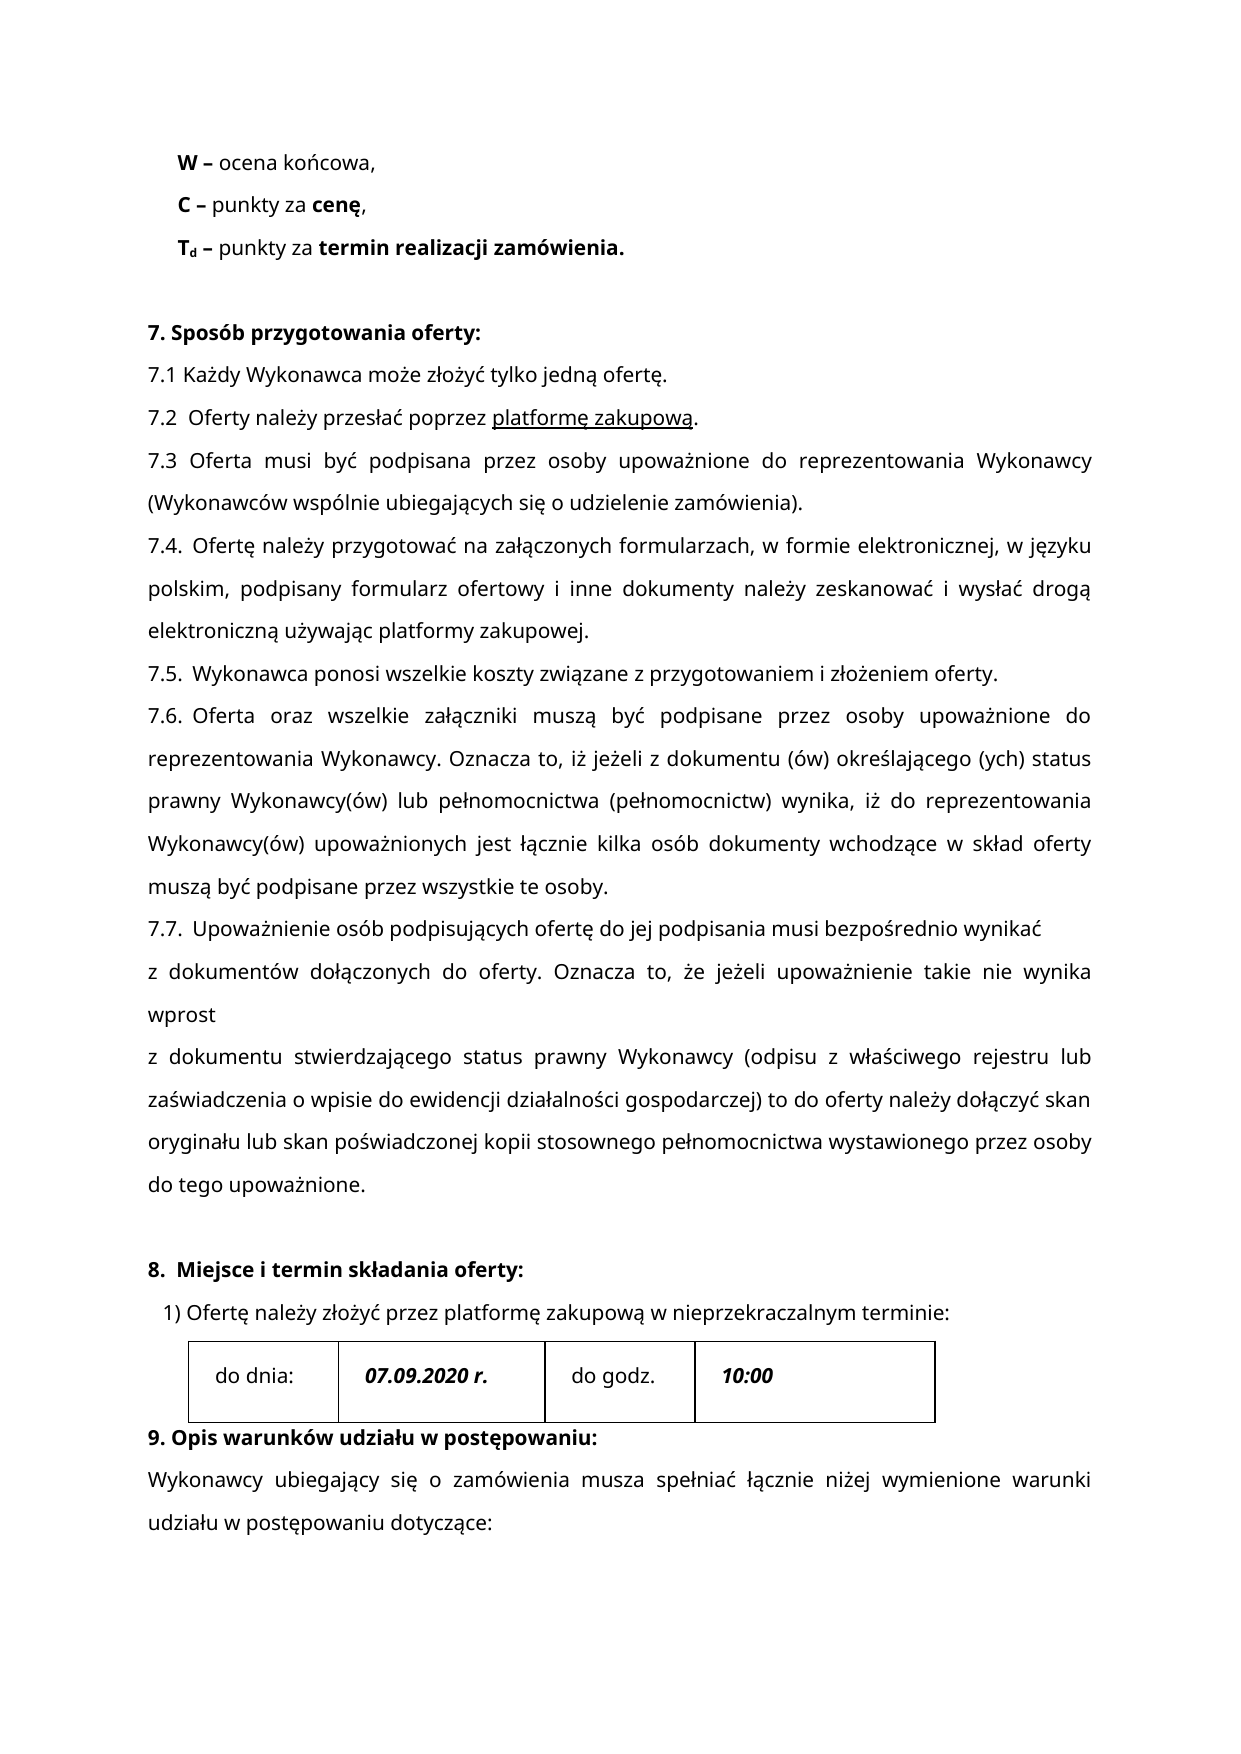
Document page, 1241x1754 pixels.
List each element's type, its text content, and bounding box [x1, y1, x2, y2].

table_header 07.09.2020 r. [339, 1342, 544, 1422]
text Td – punkty za termin realizacji zamówienia. [177, 233, 1093, 261]
text 1) Ofertę należy złożyć przez platformę zakupową w nieprzekraczalnym terminie: [162, 1298, 1093, 1326]
table_header do godz. [546, 1342, 694, 1422]
text W – ocena końcowa, [177, 148, 1093, 176]
text 7.2 Oferty należy przesłać poprzez platformę zakupową. [148, 403, 1093, 432]
text 7.3 Oferta musi być podpisana przez osoby upoważnione do reprezentowania Wykonawcy (Wykonawców wspólnie ubiegających się o udzielenie zamówienia). [148, 446, 1093, 517]
text 7. Sposób przygotowania oferty: [148, 318, 1093, 346]
table_header 10:00 [696, 1342, 934, 1422]
text Wykonawcy ubiegający się o zamówienia musza spełniać łącznie niżej wymienione warunki udziału w postępowaniu dotyczące: [148, 1465, 1093, 1536]
text C – punkty za cenę, [177, 190, 1093, 219]
text 7.6. Oferta oraz wszelkie załączniki muszą być podpisane przez osoby upoważnione do reprezentowania Wykonawcy. Oznacza to, iż jeżeli z dokumentu (ów) określającego (ych) status prawny Wykonawcy(ów) lub pełnomocnictwa (pełnomocnictw) wynika, iż do reprezentowania Wykonawcy(ów) upoważnionych jest łącznie kilka osób dokumenty wchodzące w skład oferty muszą być podpisane przez wszystkie te osoby. [148, 701, 1093, 900]
text 7.7. Upoważnienie osób podpisujących ofertę do jej podpisania musi bezpośrednio wynikać [148, 914, 1093, 943]
table_header do dnia: [189, 1342, 338, 1422]
text z dokumentów dołączonych do oferty. Oznacza to, że jeżeli upoważnienie takie nie wynika wprost z dokumentu stwierdzającego status prawny Wykonawcy (odpisu z właściwego rejestru lub zaświadczenia o wpisie do ewidencji działalności gospodarczej) to do oferty należy dołączyć skan oryginału lub skan poświadczonej kopii stosownego pełnomocnictwa wystawionego przez osoby do tego upoważnione. [148, 957, 1093, 1198]
text 7.1 Każdy Wykonawca może złożyć tylko jedną ofertę. [148, 361, 1093, 389]
text 7.5. Wykonawca ponosi wszelkie koszty związane z przygotowaniem i złożeniem oferty. [148, 659, 1093, 687]
text 8. Miejsce i termin składania oferty: [148, 1255, 1093, 1284]
text 9. Opis warunków udziału w postępowaniu: [148, 1423, 1093, 1451]
text 7.4. Ofertę należy przygotować na załączonych formularzach, w formie elektronicznej, w języku polskim, podpisany formularz ofertowy i inne dokumenty należy zeskanować i wysłać drogą elektroniczną używając platformy zakupowej. [148, 531, 1093, 645]
